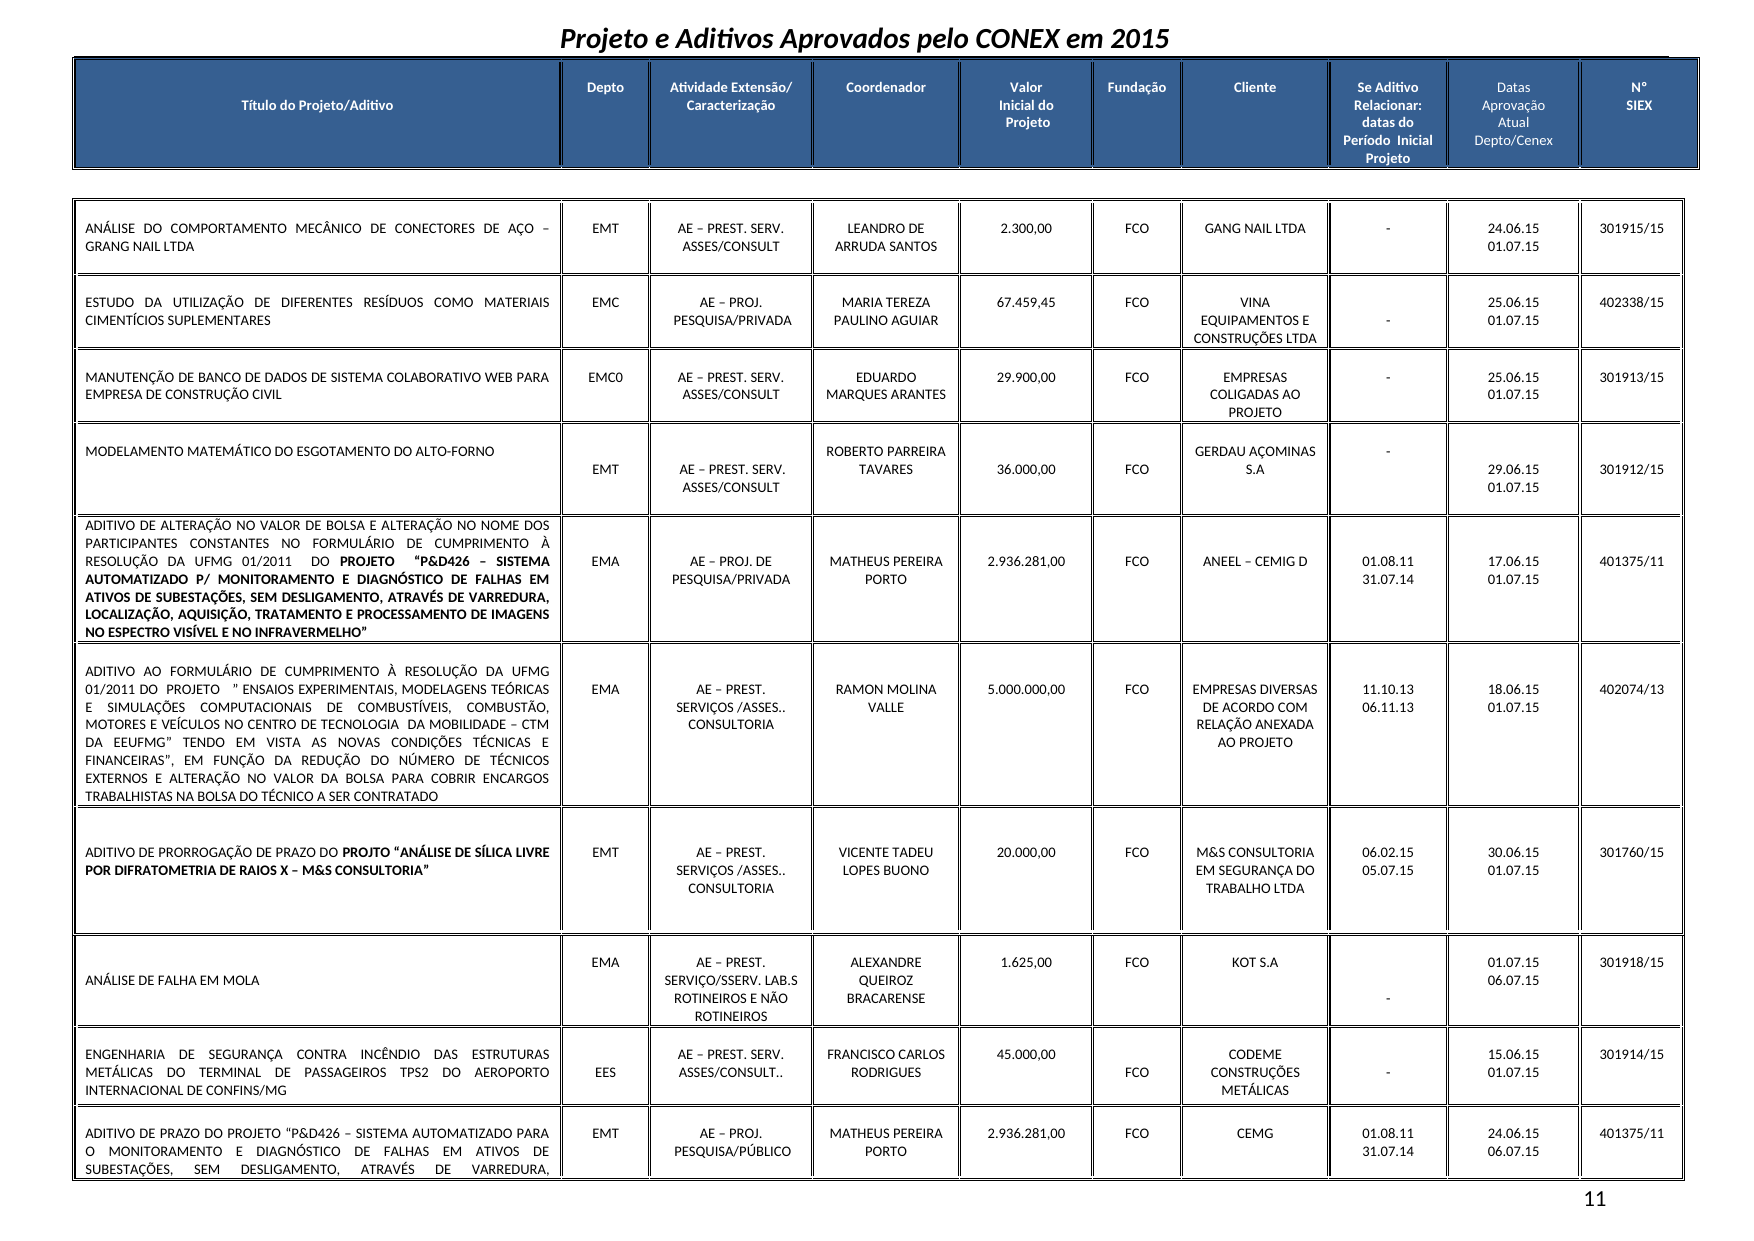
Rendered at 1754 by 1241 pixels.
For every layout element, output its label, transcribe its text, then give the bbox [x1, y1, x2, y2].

table_header ALEXANDRE QUEIROZ BRACARENSE [814, 936, 958, 1025]
table_header 301918/15 [1582, 936, 1682, 1025]
table_cell 401375/11 [1582, 514, 1682, 641]
table_cell - [1331, 350, 1446, 421]
table_cell 301760/15 [1580, 805, 1682, 932]
table_cell EMA [563, 517, 648, 641]
table_cell EMC0 [563, 350, 648, 421]
table_header AE – PREST. SERV. ASSES/CONSULT [650, 201, 812, 272]
table_cell AE – PREST. SERV. ASSES/CONSULT.. [651, 1028, 811, 1104]
table_header 01.07.15 06.07.15 [1449, 936, 1578, 1025]
table_cell FCO [1094, 350, 1180, 421]
table_cell EMA [563, 644, 648, 805]
table_cell ROBERTO PARREIRA TAVARES [814, 424, 958, 513]
table_cell FCO [1093, 808, 1181, 932]
table_cell AE – PREST. SERVIÇOS /ASSES.. CONSULTORIA [651, 644, 811, 805]
table_cell ESTUDO DA UTILIZAÇÃO DE DIFERENTES RESÍDUOS COMO MATERIAIS CIMENTÍCIOS SUPLEMENTARES [76, 273, 560, 347]
table_cell 401375/11 [1580, 1104, 1682, 1178]
table_cell EDUARDO MARQUES ARANTES [814, 350, 958, 421]
table_cell AE – PREST. SERV. ASSES/CONSULT [651, 424, 811, 513]
table_cell ENGENHARIA DE SEGURANÇA CONTRA INCÊNDIO DAS ESTRUTURAS METÁLICAS DO TERMINAL DE PASSAGEIROS TPS2 DO AEROPORTO INTERNACIONAL DE CONFINS/MG [76, 1025, 560, 1104]
table_cell 01.08.11 31.07.14 [1331, 517, 1446, 641]
table_cell - [1331, 1028, 1446, 1104]
table_cell AE – PREST. SERV. ASSES/CONSULT [651, 350, 811, 421]
table_cell 01.08.11 31.07.14 [1329, 1107, 1447, 1178]
table_cell 20.000,00 [960, 805, 1093, 932]
table_cell EMPRESAS DIVERSAS DE ACORDO COM RELAÇÃO ANEXADA AO PROJETO [1183, 644, 1327, 805]
table_cell 17.06.15 01.07.15 [1449, 517, 1578, 641]
table_cell FCO [1094, 424, 1180, 513]
table_header 2.300,00 [960, 199, 1093, 272]
table_cell FCO [1094, 517, 1180, 641]
table_cell 301914/15 [1582, 1025, 1682, 1104]
table_cell FRANCISCO CARLOS RODRIGUES [814, 1028, 958, 1104]
table_cell 2.936.281,00 [960, 1104, 1093, 1178]
table_cell FCO [1094, 1028, 1180, 1104]
table_cell MODELAMENTO MATEMÁTICO DO ESGOTAMENTO DO ALTO-FORNO [74, 421, 561, 513]
table_cell FCO [1094, 644, 1180, 805]
table_cell 30.06.15 01.07.15 [1447, 805, 1580, 932]
table_cell EMC [563, 276, 648, 347]
table_cell 301912/15 [1580, 421, 1683, 513]
table_cell ANEEL – CEMIG D [1183, 517, 1327, 641]
table_cell AE – PREST. SERVIÇOS /ASSES.. CONSULTORIA [650, 808, 812, 932]
table_cell 301913/15 [1582, 347, 1682, 421]
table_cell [812, 1104, 960, 1178]
table_cell EMT [561, 805, 650, 932]
table_header ANÁLISE DE FALHA EM MOLA [76, 936, 560, 1025]
table_cell 06.02.15 05.07.15 [1329, 808, 1447, 932]
table_cell EMT [561, 1104, 650, 1178]
table_cell CEMG [1181, 1104, 1329, 1178]
table_cell MANUTENÇÃO DE BANCO DE DADOS DE SISTEMA COLABORATIVO WEB PARA EMPRESA DE CONSTRUÇÃO CIVIL [76, 347, 560, 421]
table_cell 45.000,00 [961, 1028, 1091, 1104]
table_header EMA [563, 936, 648, 1025]
table_header KOT S.A [1183, 936, 1327, 1025]
table_cell 18.06.15 01.07.15 [1449, 644, 1578, 805]
table_cell VICENTE TADEU LOPES BUONO [812, 805, 960, 932]
table_header - [1329, 201, 1447, 272]
table_header - [1331, 936, 1446, 1025]
table_cell MATHEUS PEREIRA PORTO [814, 517, 958, 641]
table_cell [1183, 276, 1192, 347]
table_cell AE – PROJ. DE PESQUISA/PRIVADA [651, 517, 811, 641]
table_cell 2.936.281,00 [961, 517, 1091, 641]
table_cell 5.000.000,00 [961, 644, 1091, 805]
table_cell 11.10.13 06.11.13 [1331, 644, 1446, 805]
table_header 24.06.15 01.07.15 [1447, 199, 1580, 272]
table_cell 67.459,45 [961, 276, 1091, 347]
table_cell M&S CONSULTORIA EM SEGURANÇA DO TRABALHO LTDA [1181, 805, 1329, 932]
table_header FCO [1094, 936, 1180, 1025]
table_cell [76, 1104, 561, 1178]
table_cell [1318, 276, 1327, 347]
table_header AE – PREST. SERVIÇO/SSERV. LAB.S ROTINEIROS E NÃO ROTINEIROS [651, 936, 811, 1025]
table_cell FCO [1093, 1107, 1181, 1178]
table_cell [650, 1107, 812, 1178]
table_cell 402074/13 [1580, 641, 1683, 805]
table_cell EES [563, 1028, 648, 1104]
table_header 1.625,00 [961, 936, 1091, 1025]
table_cell - [1331, 424, 1446, 513]
table_header GANG NAIL LTDA [1181, 199, 1329, 272]
table_header FCO [1093, 201, 1181, 272]
table_header LEANDRO DE ARRUDA SANTOS [812, 199, 960, 272]
table_cell RAMON MOLINA VALLE [814, 644, 958, 805]
table_header 301915/15 [1580, 201, 1682, 272]
table_cell CODEME CONSTRUÇÕES METÁLICAS [1183, 1028, 1327, 1104]
table_cell 15.06.15 01.07.15 [1449, 1028, 1578, 1104]
table_cell AE – PROJ. PESQUISA/PRIVADA [651, 276, 811, 347]
table_header EMT [561, 199, 650, 272]
table_header ANÁLISE DO COMPORTAMENTO MECÂNICO DE CONECTORES DE AÇO – GRANG NAIL LTDA [76, 201, 561, 272]
table_cell FCO [1094, 276, 1180, 347]
table_cell ADITIVO DE PRORROGAÇÃO DE PRAZO DO PROJTO “ANÁLISE DE SÍLICA LIVRE POR DIFRATOMETRIA DE RAIOS X – M&S CONSULTORIA” [76, 805, 561, 932]
table_cell 36.000,00 [961, 424, 1091, 513]
table_cell GERDAU AÇOMINAS S.A [1183, 424, 1327, 513]
table_cell EMT [563, 424, 648, 513]
table_cell MARIA TEREZA PAULINO AGUIAR [814, 276, 958, 347]
table_cell 29.900,00 [961, 350, 1091, 421]
table_cell ADITIVO DE ALTERAÇÃO NO VALOR DE BOLSA E ALTERAÇÃO NO NOME DOS PARTICIPANTES CONSTANTES NO FORMULÁRIO DE CUMPRIMENTO À RESOLUÇÃO DA UFMG 01/2011 DO PROJETO “P&D426 – SISTEMA AUTOMATIZADO P/ MONITORAMENTO E DIAGNÓSTICO DE FALHAS EM ATIVOS DE SUBESTAÇÕES, SEM DESLIGAMENTO, ATRAVÉS DE VARREDURA, LOCALIZAÇÃO, AQUISIÇÃO, TRATAMENTO E PROCESSAMENTO DE IMAGENS NO ESPECTRO VISÍVEL E NO INFRAVERMELHO” [76, 514, 560, 641]
table_cell 402338/15 [1582, 273, 1682, 347]
table_cell ADITIVO AO FORMULÁRIO DE CUMPRIMENTO À RESOLUÇÃO DA UFMG 01/2011 DO PROJETO ” ENSAIOS EXPERIMENTAIS, MODELAGENS TEÓRICAS E SIMULAÇÕES COMPUTACIONAIS DE COMBUSTÍVEIS, COMBUSTÃO, MOTORES E VEÍCULOS NO CENTRO DE TECNOLOGIA DA MOBILIDADE – CTM DA EEUFMG” TENDO EM VISTA AS NOVAS CONDIÇÕES TÉCNICAS E FINANCEIRAS”, EM FUNÇÃO DA REDUÇÃO DO NÚMERO DE TÉCNICOS EXTERNOS E ALTERAÇÃO NO VALOR DA BOLSA PARA COBRIR ENCARGOS TRABALHISTAS NA BOLSA DO TÉCNICO A SER CONTRATADO [74, 641, 561, 805]
